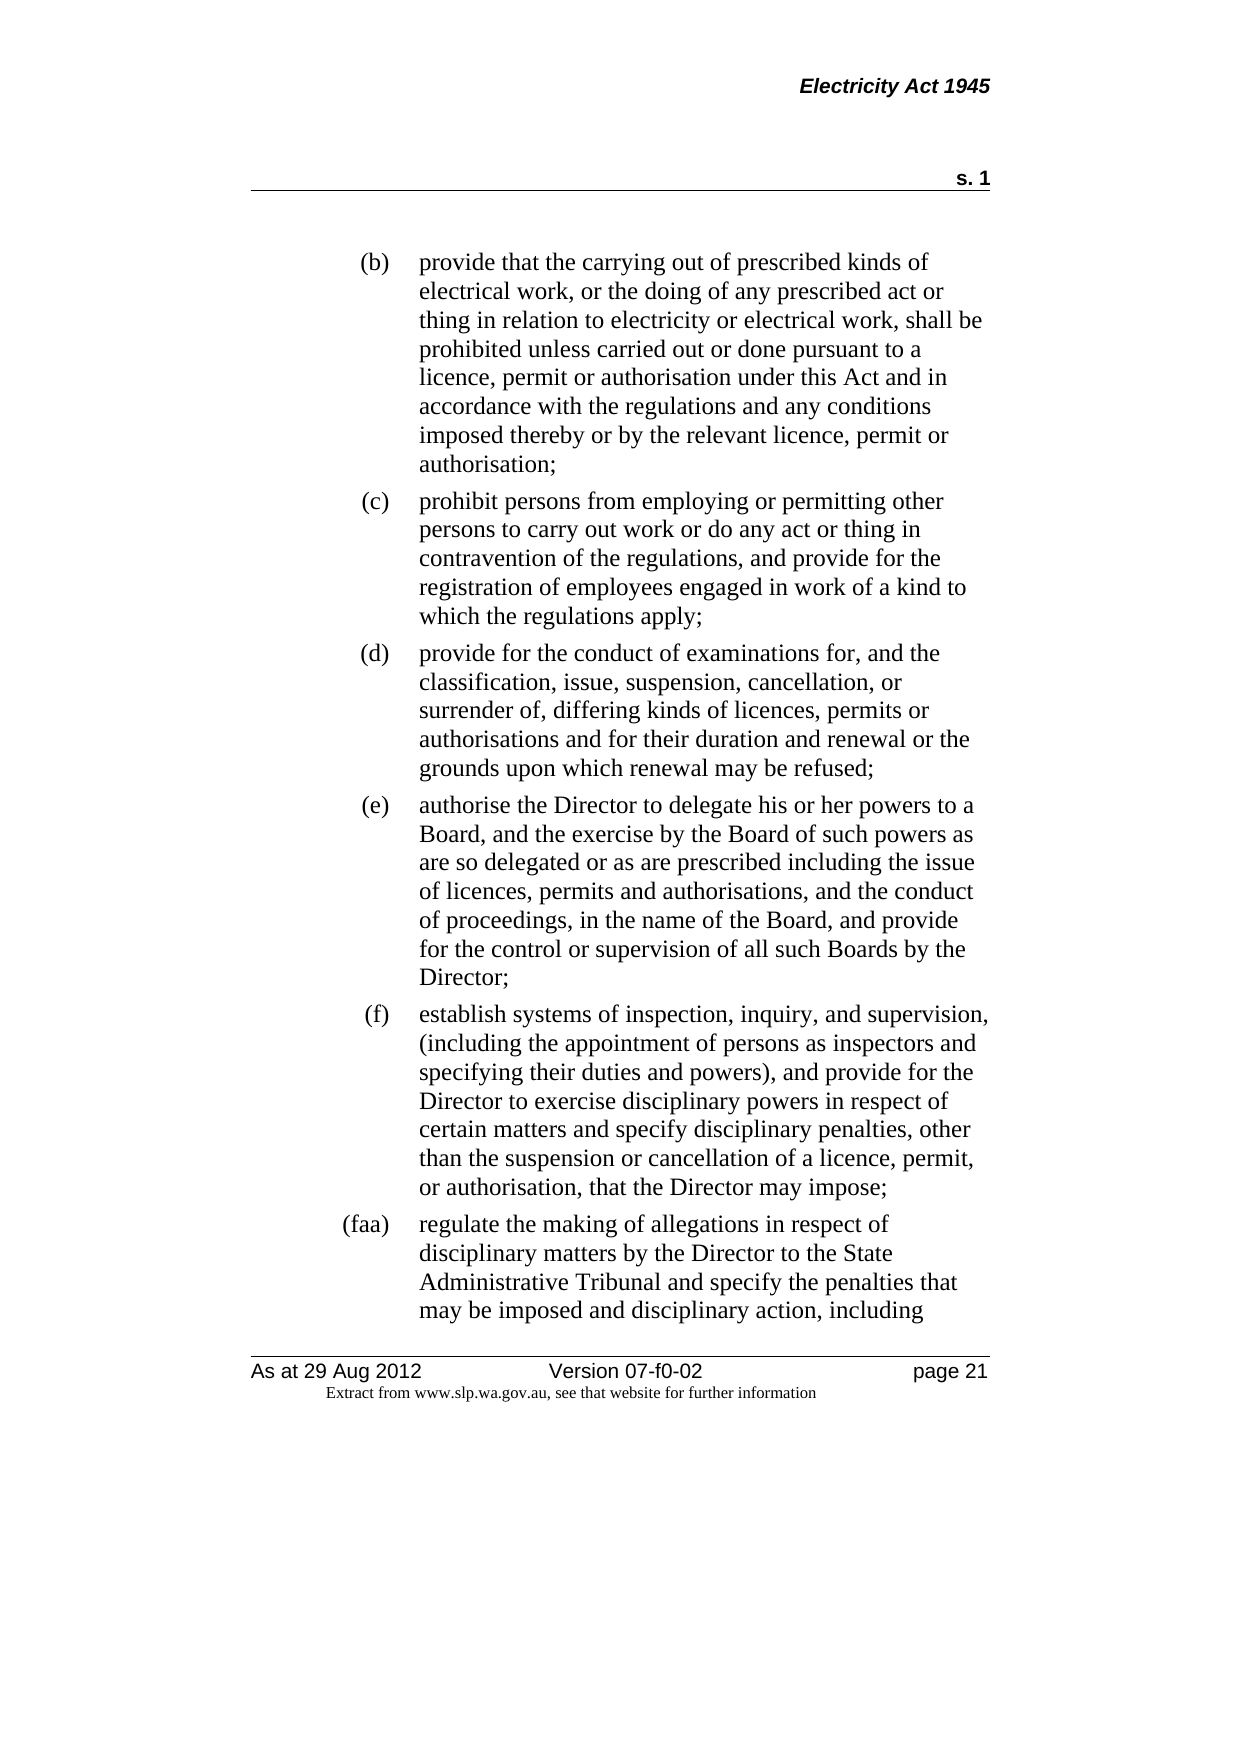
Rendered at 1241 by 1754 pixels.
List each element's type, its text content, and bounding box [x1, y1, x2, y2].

text (d) provide for the conduct of examinations for, and the classification, issue, suspension, cancellation, or surrender of, differing kinds of licences, permits or authorisations and for their duration and renewal or the grounds upon which renewal may be refused; [251, 638, 990, 782]
text (f) establish systems of inspection, inquiry, and supervision, (including the appointment of persons as inspectors and specifying their duties and powers), and provide for the Director to exercise disciplinary powers in respect of certain matters and specify disciplinary penalties, other than the suspension or cancellation of a licence, permit, or authorisation, that the Director may impose; [251, 999, 990, 1201]
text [251, 1209, 990, 1324]
text (e) authorise the Director to delegate his or her powers to a Board, and the exercise by the Board of such powers as are so delegated or as are prescribed including the issue of licences, permits and authorisations, and the conduct of proceedings, in the name of the Board, and provide for the control or supervision of all such Boards by the Director; [251, 790, 990, 991]
text (c) prohibit persons from employing or permitting other persons to carry out work or do any act or thing in contravention of the regulations, and provide for the registration of employees engaged in work of a kind to which the regulations apply; [251, 486, 990, 629]
text (b) provide that the carrying out of prescribed kinds of electrical work, or the doing of any prescribed act or thing in relation to electricity or electrical work, shall be prohibited unless carried out or done pursuant to a licence, permit or authorisation under this Act and in accordance with the regulations and any conditions imposed thereby or by the relevant licence, permit or authorisation; [251, 247, 990, 477]
